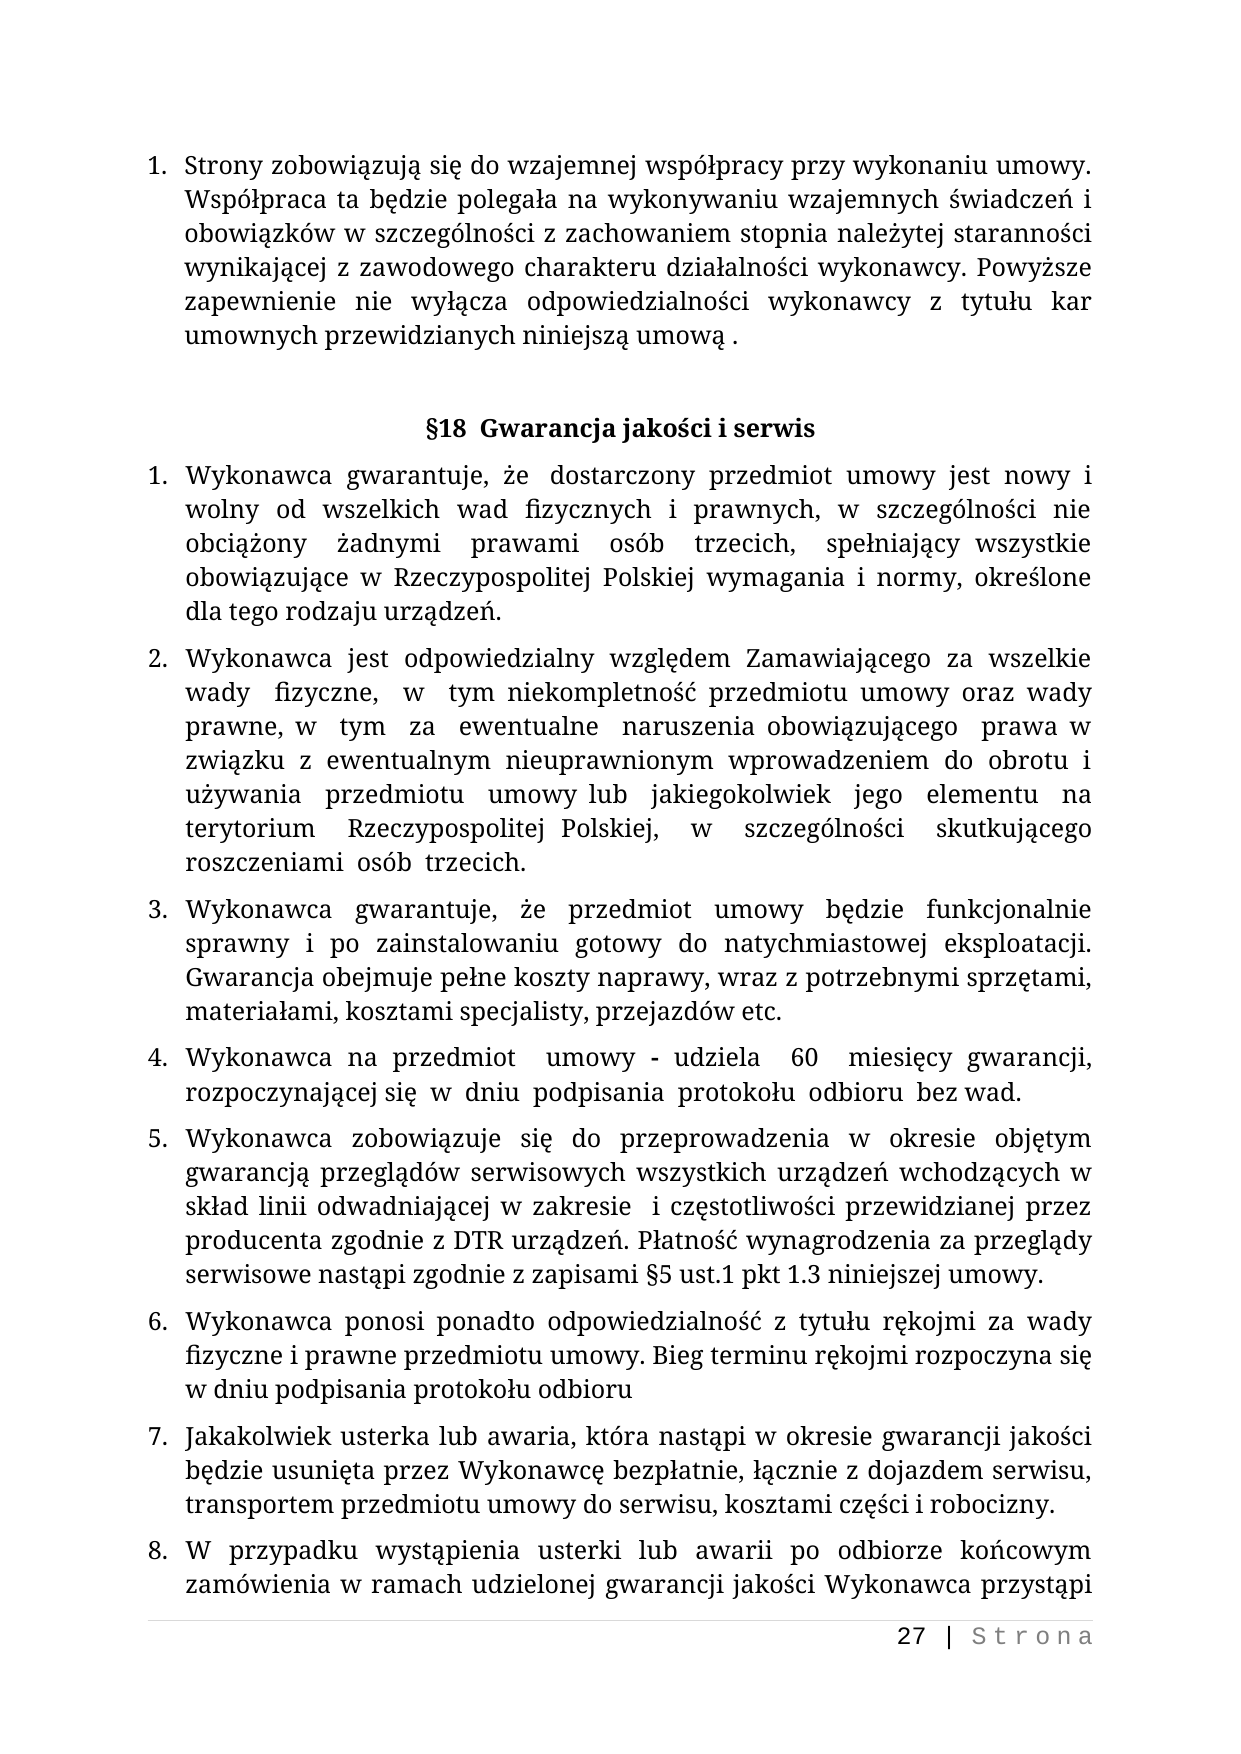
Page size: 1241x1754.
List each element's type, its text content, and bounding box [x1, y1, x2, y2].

text 1. Strony zobowiązują się do wzajemnej współpracy przy wykonaniu umowy. Współpraca ta będzie polegała na wykonywaniu wzajemnych świadczeń i obowiązków w szczególności z zachowaniem stopnia należytej staranności wynikającej z zawodowego charakteru działalności wykonawcy. Powyższe zapewnienie nie wyłącza odpowiedzialności wykonawcy z tytułu kar umownych przewidzianych niniejszą umową . [147, 148, 1093, 352]
list Wykonawca gwarantuje, że przedmiot umowy będzie funkcjonalnie sprawny i po zainstalowaniu gotowy do natychmiastowej eksploatacji. Gwarancja obejmuje pełne koszty naprawy, wraz z potrzebnymi sprzętami, materiałami, kosztami specjalisty, przejazdów etc. [148, 891, 1093, 1028]
text §18 Gwarancja jakości i serwis [148, 411, 1093, 445]
list Wykonawca na przedmiot umowy - udziela 60 miesięcy gwarancji, rozpoczynającej się w dniu podpisania protokołu odbioru bez wad. [148, 1040, 1093, 1108]
list Wykonawca zobowiązuje się do przeprowadzenia w okresie objętym gwarancją przeglądów serwisowych wszystkich urządzeń wchodzących w skład linii odwadniającej w zakresie i częstotliwości przewidzianej przez producenta zgodnie z DTR urządzeń. Płatność wynagrodzenia za przeglądy serwisowe nastąpi zgodnie z zapisami §5 ust.1 pkt 1.3 niniejszej umowy. [148, 1121, 1093, 1291]
list Wykonawca ponosi ponadto odpowiedzialność z tytułu rękojmi za wady fizyczne i prawne przedmiotu umowy. Bieg terminu rękojmi rozpoczyna się w dniu podpisania protokołu odbioru [148, 1303, 1093, 1406]
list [148, 1533, 1093, 1601]
list Wykonawca jest odpowiedzialny względem Zamawiającego za wszelkie wady fizyczne, w tym niekompletność przedmiotu umowy oraz wady prawne, w tym za ewentualne naruszenia obowiązującego prawa w związku z ewentualnym nieuprawnionym wprowadzeniem do obrotu i używania przedmiotu umowy lub jakiegokolwiek jego elementu na terytorium Rzeczypospolitej Polskiej, w szczególności skutkującego roszczeniami osób trzecich. [148, 640, 1093, 879]
list Jakakolwiek usterka lub awaria, która nastąpi w okresie gwarancji jakości będzie usunięta przez Wykonawcę bezpłatnie, łącznie z dojazdem serwisu, transportem przedmiotu umowy do serwisu, kosztami części i robocizny. [148, 1418, 1093, 1520]
list Wykonawca gwarantuje, że dostarczony przedmiot umowy jest nowy i wolny od wszelkich wad fizycznych i prawnych, w szczególności nie obciążony żadnymi prawami osób trzecich, spełniający wszystkie obowiązujące w Rzeczypospolitej Polskiej wymagania i normy, określone dla tego rodzaju urządzeń. [148, 458, 1093, 628]
